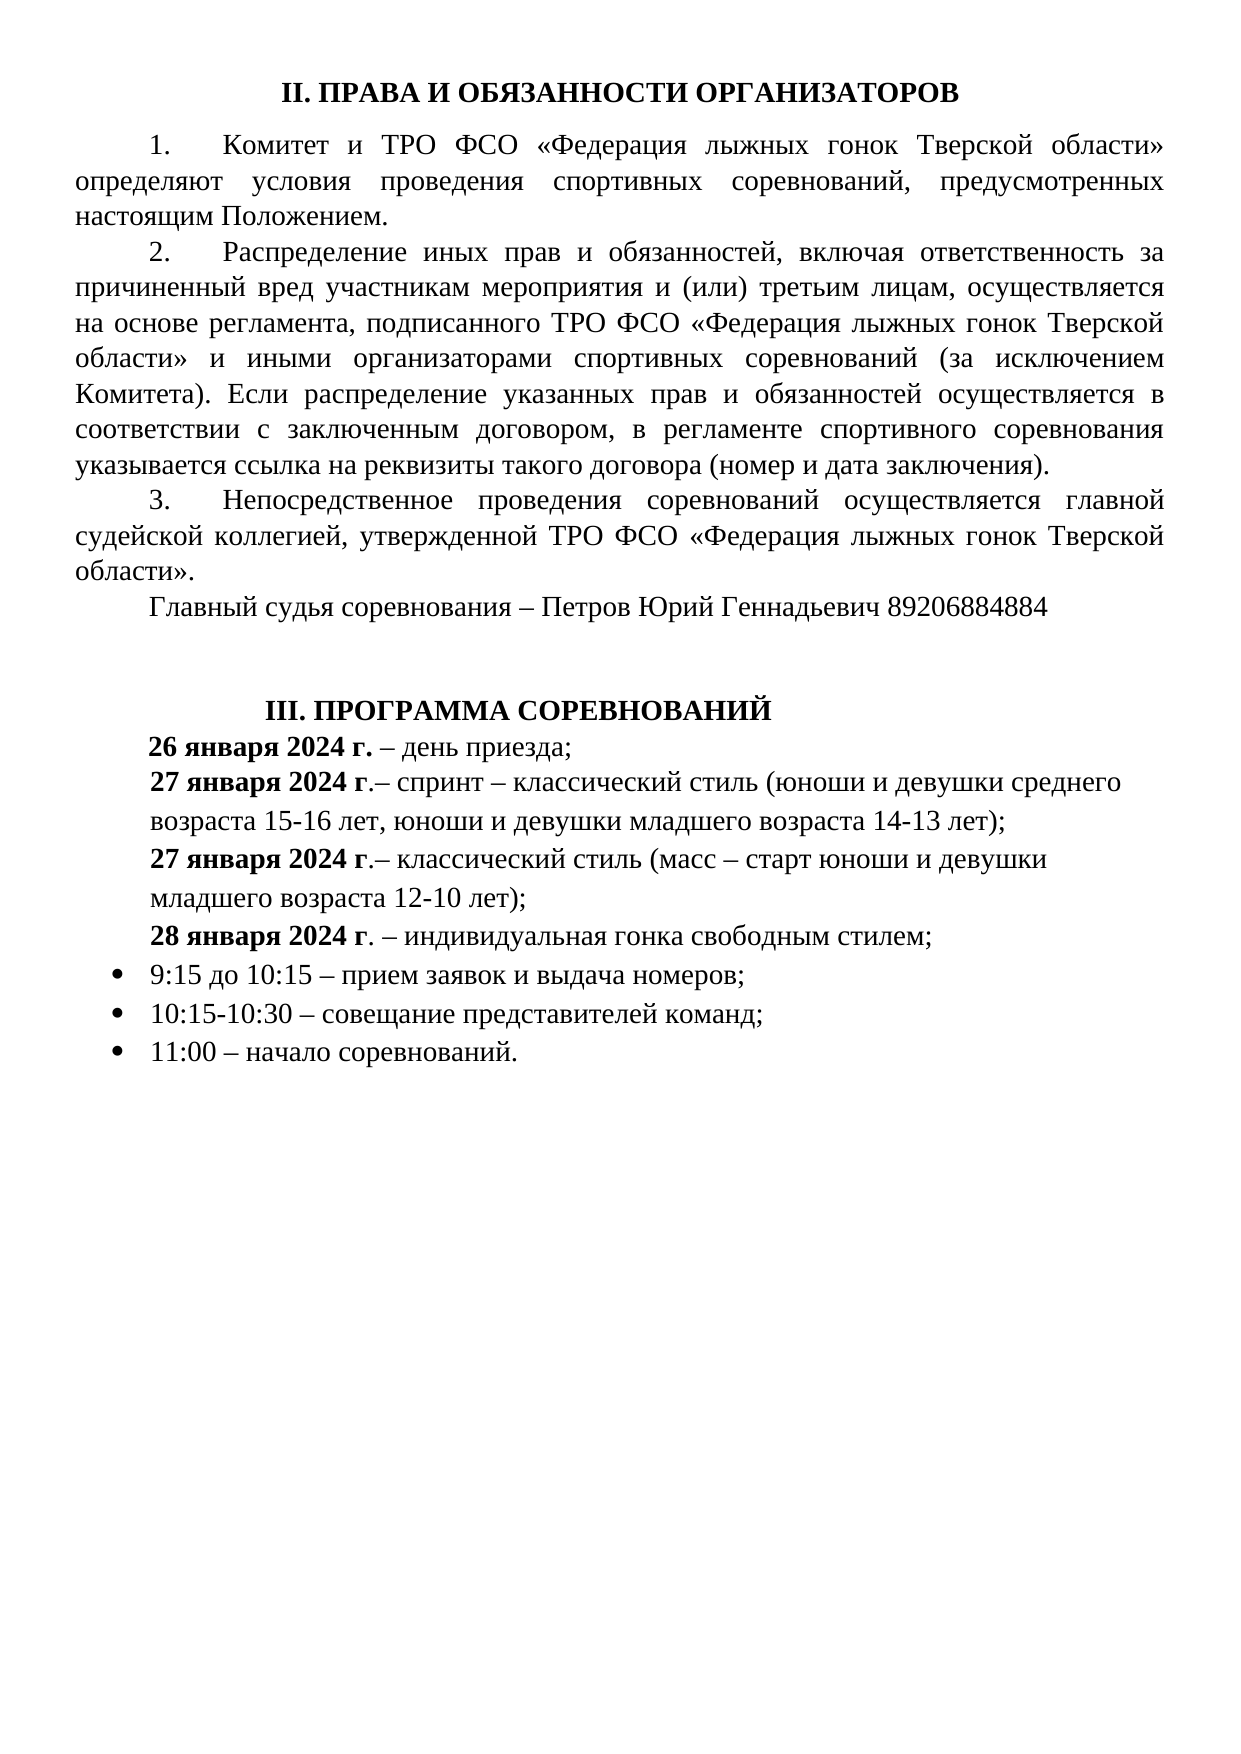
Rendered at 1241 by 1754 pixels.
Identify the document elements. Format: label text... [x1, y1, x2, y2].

text 26 января 2024 г. – день приезда; [75, 729, 1165, 762]
list Комитет и ТРО ФСО «Федерация лыжных гонок Тверской области» определяют условия проведения спортивных соревнований, предусмотренных настоящим Положением. [75, 127, 1165, 232]
list 27 января 2024 г.– классический стиль (масс – старт юноши и девушки младшего возраста 12-10 лет); [150, 841, 1165, 913]
list Распределение иных прав и обязанностей, включая ответственность за причиненный вред участникам мероприятия и (или) третьим лицам, осуществляется на основе регламента, подписанного ТРО ФСО «Федерация лыжных гонок Тверской области» и иными организаторами спортивных соревнований (за исключением Комитета). Если распределение указанных прав и обязанностей осуществляется в соответствии с заключенным договором, в регламенте спортивного соревнования указывается ссылка на реквизиты такого договора (номер и дата заключения). [75, 234, 1165, 480]
list 9:15 до 10:15 – прием заявок и выдача номеров; [112, 957, 1165, 991]
list Главный судья соревнования – Петров Юрий Геннадьевич 89206884884 [149, 589, 1165, 622]
list 11:00 – начало соревнований. [112, 1034, 1165, 1068]
list 28 января 2024 г. – индивидуальная гонка свободным стилем; [150, 918, 1165, 952]
text II. ПРАВА И ОБЯЗАННОСТИ ОРГАНИЗАТОРОВ [75, 75, 1165, 108]
list 27 января 2024 г.– спринт – классический стиль (юноши и девушки среднего возраста 15-16 лет, юноши и девушки младшего возраста 14-13 лет); [150, 764, 1165, 836]
list 10:15-10:30 – совещание представителей команд; [112, 996, 1165, 1029]
text III. ПРОГРАММА СОРЕВНОВАНИЙ [75, 693, 1165, 727]
list Непосредственное проведения соревнований осуществляется главной судейской коллегией, утвержденной ТРО ФСО «Федерация лыжных гонок Тверской области». [75, 482, 1165, 587]
